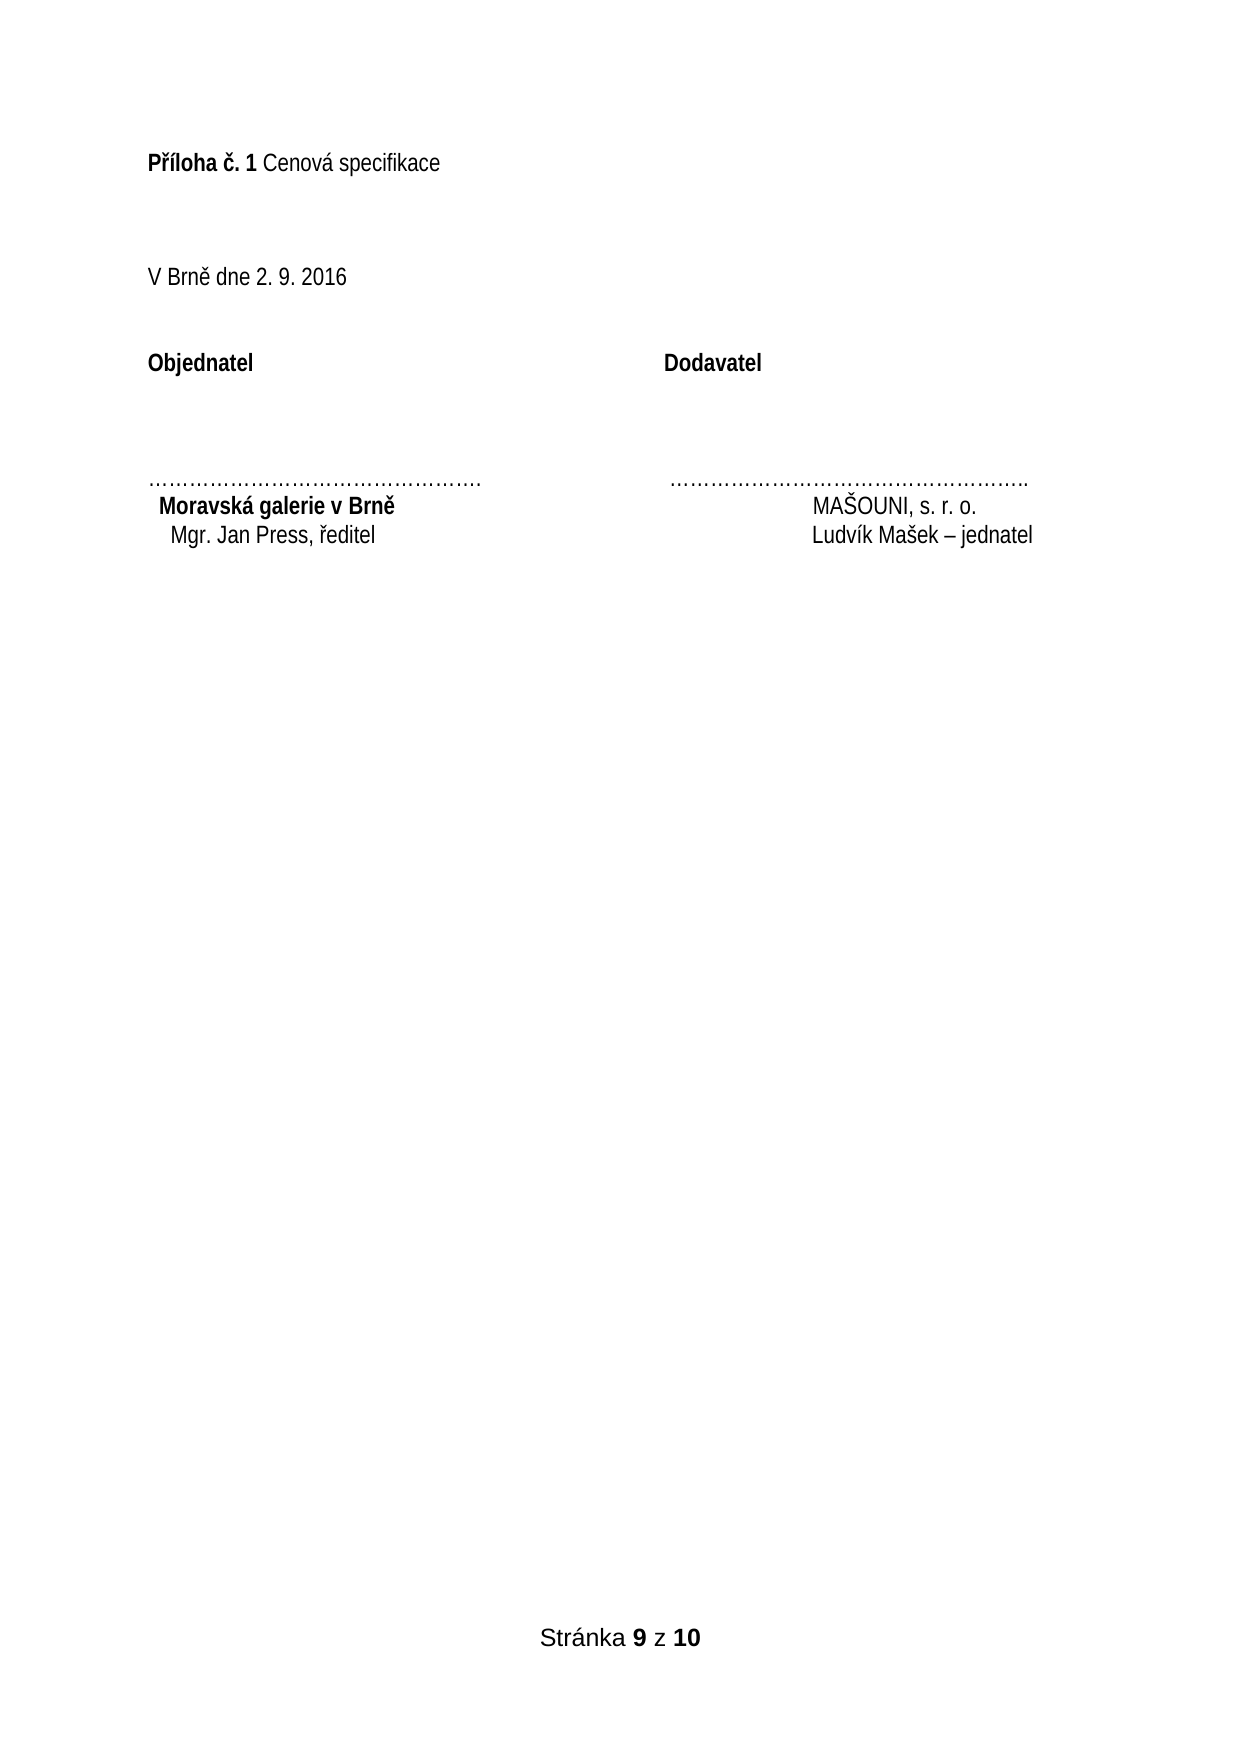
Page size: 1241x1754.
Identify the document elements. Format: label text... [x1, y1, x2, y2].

text Příloha č. 1 Cenová specifikace [148, 148, 1093, 176]
text …………………………………………. …………………………………………….. [148, 463, 1093, 491]
text Mgr. Jan Press, ředitel Ludvík Mašek – jednatel [148, 520, 1093, 549]
text Moravská galerie v Brně MAŠOUNI, s. r. o. [148, 491, 1093, 520]
text V Brně dne 2. 9. 2016 [148, 262, 1093, 291]
text Objednatel Dodavatel [148, 348, 1093, 377]
